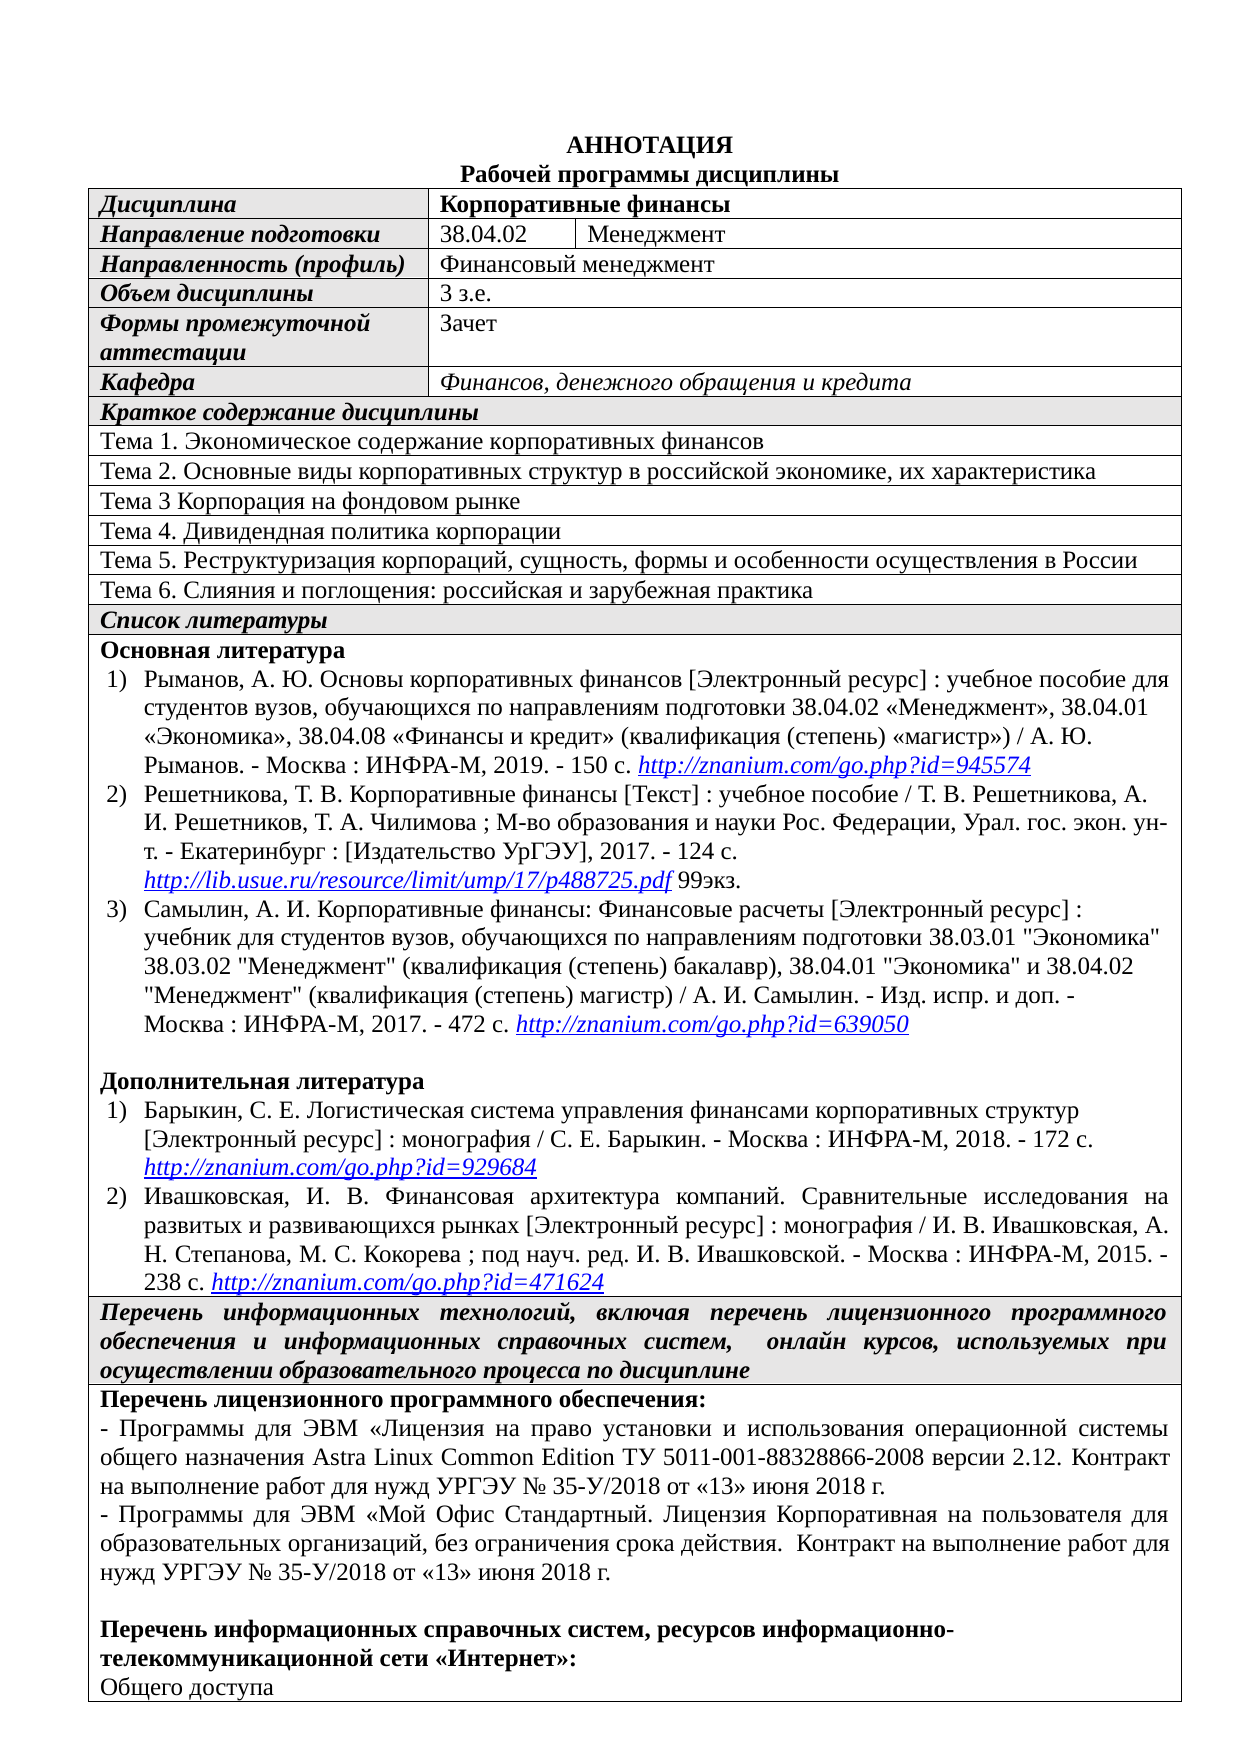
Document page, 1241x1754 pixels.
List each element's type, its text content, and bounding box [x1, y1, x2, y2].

table_cell Список литературы [89, 605, 1181, 634]
table_cell Формы промежуточной аттестации [89, 308, 428, 366]
table_cell Краткое содержание дисциплины [89, 397, 1181, 425]
table_cell Тема 1. Экономическое содержание корпоративных финансов [89, 426, 1181, 455]
table_cell Тема 2. Основные виды корпоративных структур в российской экономике, их характеристика [89, 456, 1181, 485]
table_cell Кафедра [89, 367, 428, 396]
table_header Корпоративные финансы [429, 189, 1181, 218]
table_cell Финансов, денежного обращения и кредита [429, 367, 1181, 396]
table_cell Менеджмент [576, 219, 1181, 248]
table_cell Направление подготовки [89, 219, 428, 248]
table_cell Объем дисциплины [89, 279, 428, 307]
table_cell 3 з.е. [429, 279, 1181, 307]
table_cell Тема 6. Слияния и поглощения: российская и зарубежная практика [89, 575, 1181, 604]
table_cell Тема 4. Дивидендная политика корпорации [89, 516, 1181, 544]
text АННОТАЦИЯ [118, 131, 1181, 159]
table_cell Финансовый менеджмент [429, 249, 1181, 277]
text Рабочей программы дисциплины [118, 159, 1181, 188]
table_cell Направленность (профиль) [89, 249, 428, 277]
table_cell Основная литература Рыманов, А. Ю. Основы корпоративных финансов [Электронный ресурс] : учебное пособие для студентов вузов, обучающихся по направлениям подготовки 38.04.02 «Менеджмент», 38.04.01 «Экономика», 38.04.08 «Финансы и кредит» (квалификация (степень) «магистр») / А. Ю. Рыманов. - Москва : ИНФРА-М, 2019. - 150 с. http://znanium.com/go.php?id=945574 Решетникова, Т. В. Корпоративные финансы [Текст] : учебное пособие / Т. В. Решетникова, А. И. Решетников, Т. А. Чилимова ; М-во образования и науки Рос. Федерации, Урал. гос. экон. ун-т. - Екатеринбург : [Издательство УрГЭУ], 2017. - 124 с. http://lib.usue.ru/resource/limit/ump/17/p488725.pdf 99экз. Самылин, А. И. Корпоративные финансы: Финансовые расчеты [Электронный ресурс] : учебник для студентов вузов, обучающихся по направлениям подготовки 38.03.01 "Экономика" 38.03.02 "Менеджмент" (квалификация (степень) бакалавр), 38.04.01 "Экономика" и 38.04.02 "Менеджмент" (квалификация (степень) магистр) / А. И. Самылин. - Изд. испр. и доп. - Москва : ИНФРА-М, 2017. - 472 с. http://znanium.com/go.php?id=639050 Дополнительная литература Барыкин, С. Е. Логистическая система управления финансами корпоративных структур [Электронный ресурс] : монография / С. Е. Барыкин. - Москва : ИНФРА-М, 2018. - 172 с. http://znanium.com/go.php?id=929684 Ивашковская, И. В. Финансовая архитектура компаний. Сравнительные исследования на развитых и развивающихся рынках [Электронный ресурс] : монография / И. В. Ивашковская, А. Н. Степанова, М. С. Кокорева ; под науч. ред. И. В. Ивашковской. - Москва : ИНФРА-М, 2015. - 238 с. http://znanium.com/go.php?id=471624 [89, 635, 1181, 1296]
table_cell 38.04.02 [429, 219, 575, 248]
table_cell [89, 1385, 1181, 1701]
table_cell Перечень информационных технологий, включая перечень лицензионного программного обеспечения и информационных справочных систем, онлайн курсов, используемых при осуществлении образовательного процесса по дисциплине [89, 1297, 1181, 1383]
table_cell Тема 5. Реструктуризация корпораций, сущность, формы и особенности осуществления в России [89, 546, 1181, 574]
table_cell Тема 3 Корпорация на фондовом рынке [89, 486, 1181, 515]
table_header Дисциплина [89, 189, 428, 218]
table_cell Зачет [429, 308, 1181, 366]
